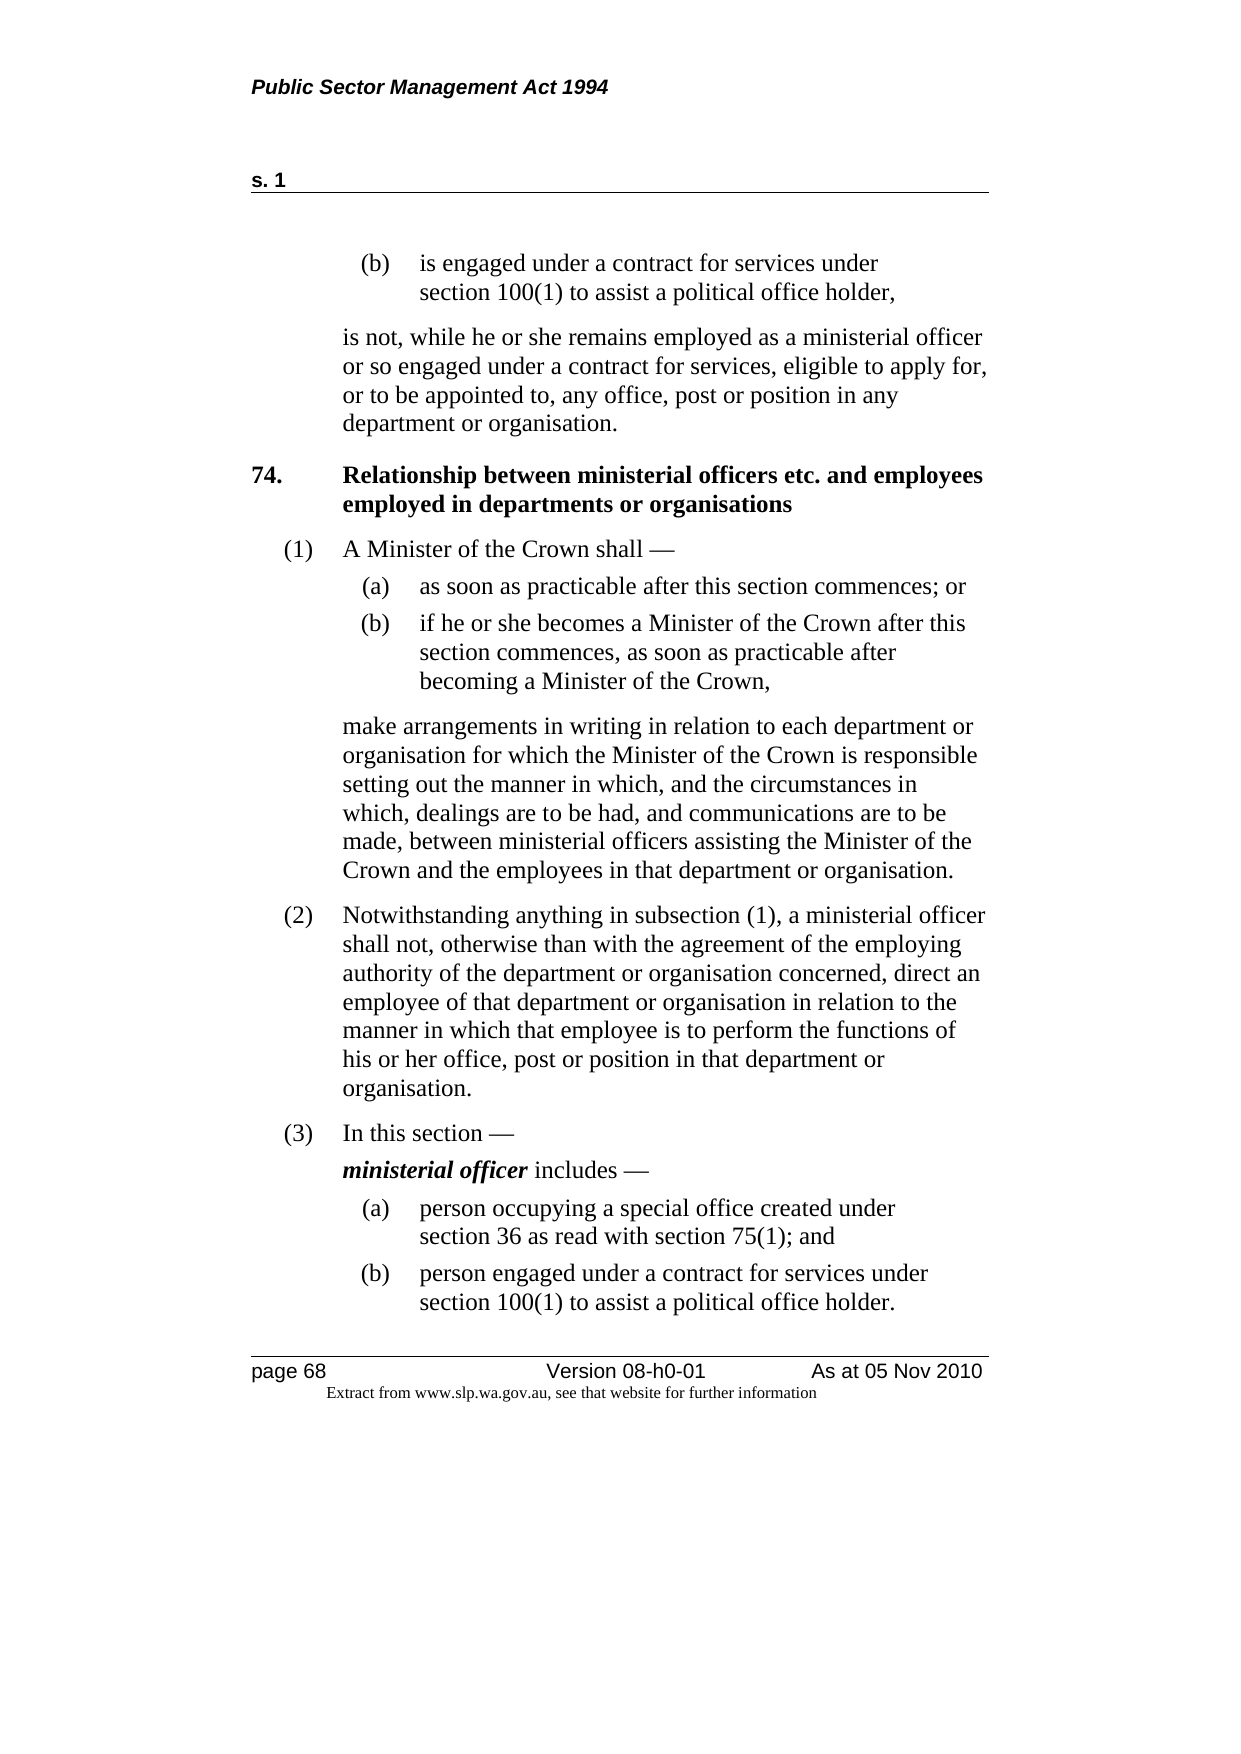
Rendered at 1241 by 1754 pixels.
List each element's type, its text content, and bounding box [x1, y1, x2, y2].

text (1) A Minister of the Crown shall — [251, 534, 989, 563]
text (3) In this section — [251, 1118, 989, 1147]
text (a) person occupying a special office created under section 36 as read with section 75(1); and [251, 1193, 989, 1250]
text (b) if he or she becomes a Minister of the Crown after this section commences, as soon as practicable after becoming a Minister of the Crown, [251, 608, 989, 695]
text is not, while he or she remains employed as a ministerial officer or so engaged under a contract for services, eligible to apply for, or to be appointed to, any office, post or position in any department or organisation. [251, 322, 989, 437]
text (a) as soon as practicable after this section commences; or [251, 571, 989, 600]
subtitle 74. Relationship between ministerial officers etc. and employees employed in departments or organisations [251, 460, 989, 518]
text (2) Notwithstanding anything in subsection (1), a ministerial officer shall not, otherwise than with the agreement of the employing authority of the department or organisation concerned, direct an employee of that department or organisation in relation to the manner in which that employee is to perform the functions of his or her office, post or position in that department or organisation. [251, 901, 989, 1102]
text (b) person engaged under a contract for services under section 100(1) to assist a political office holder. [251, 1258, 989, 1316]
text (b) is engaged under a contract for services under section 100(1) to assist a political office holder, [251, 248, 989, 306]
text ministerial officer includes — [251, 1156, 989, 1184]
text make arrangements in writing in relation to each department or organisation for which the Minister of the Crown is responsible setting out the manner in which, and the circumstances in which, dealings are to be had, and communications are to be made, between ministerial officers assisting the Minister of the Crown and the employees in that department or organisation. [251, 711, 989, 884]
